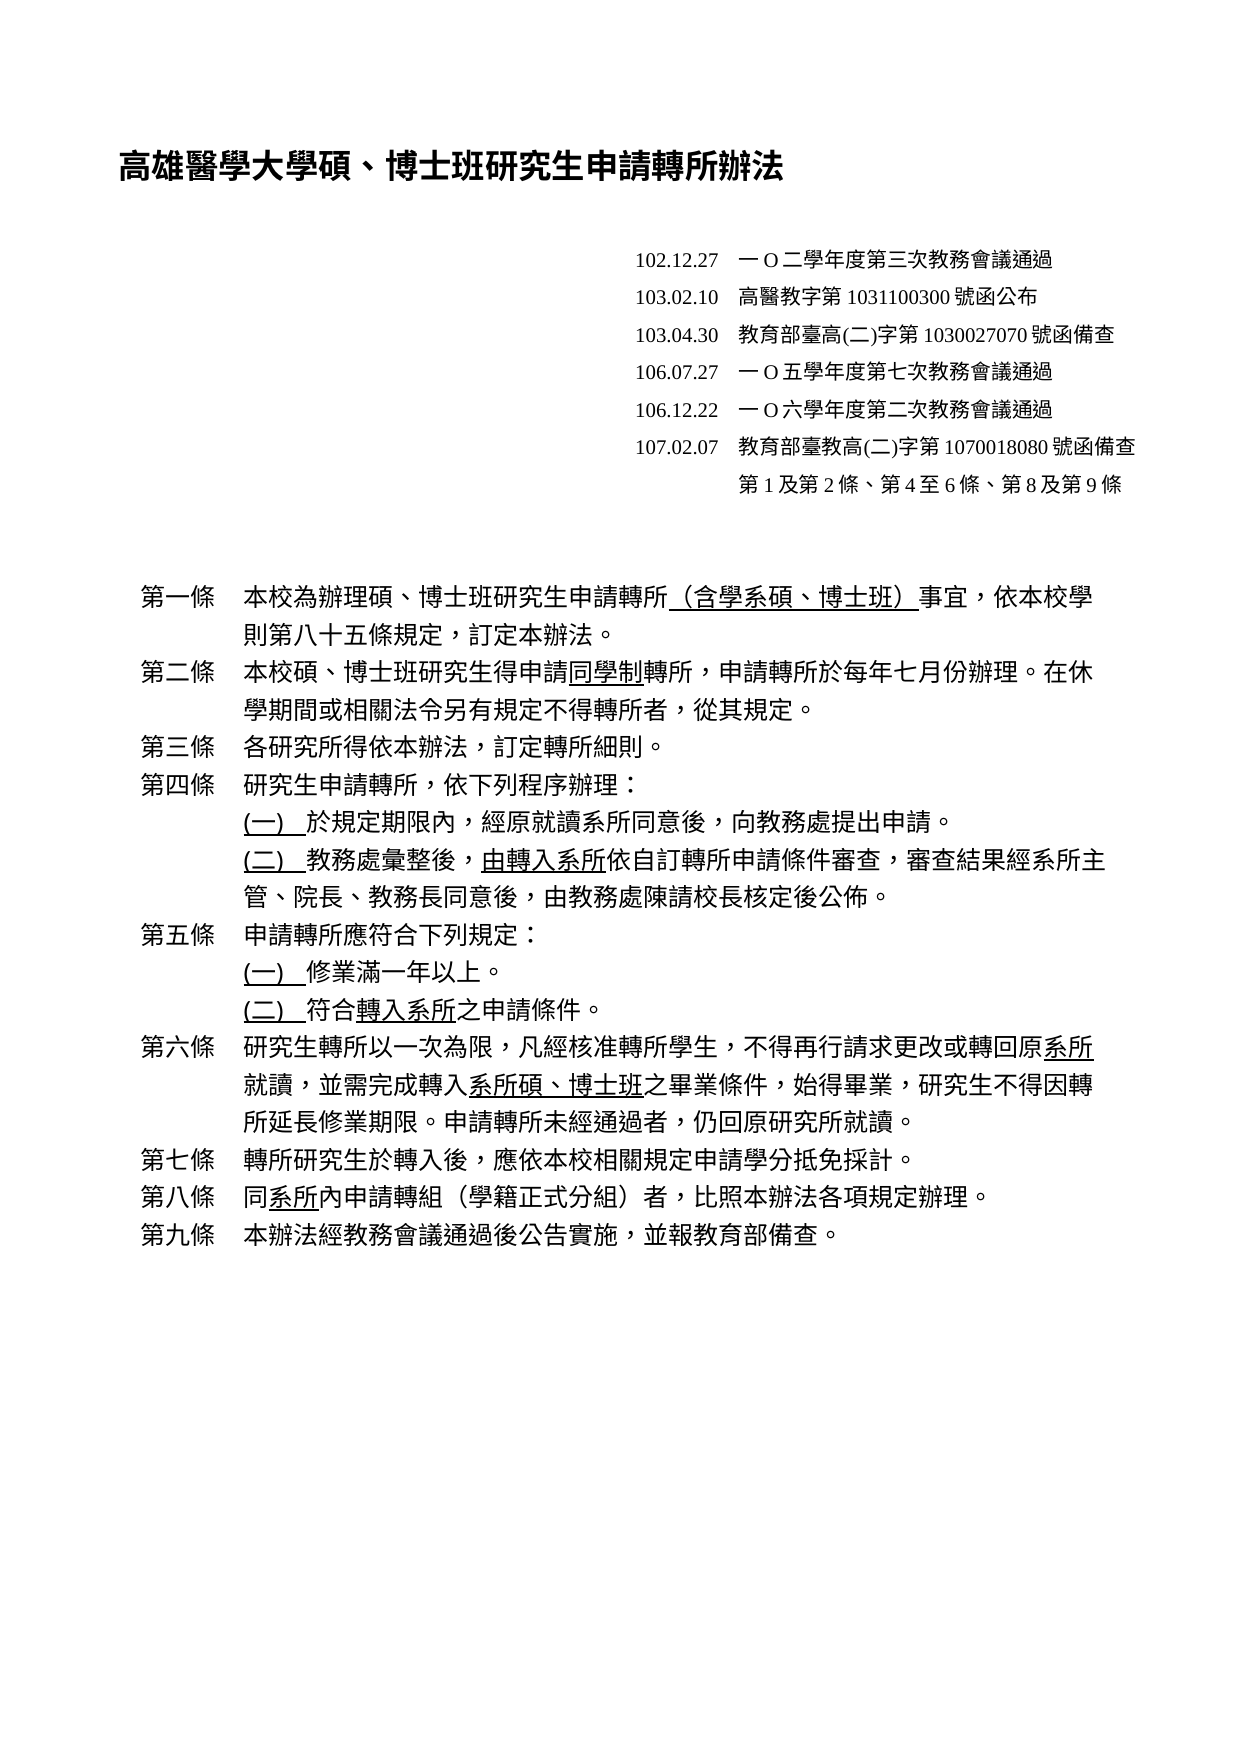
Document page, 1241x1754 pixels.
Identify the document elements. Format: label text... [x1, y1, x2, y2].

table_header 本校為辦理碩、博士班研究生申請轉所（含學系碩、博士班）事宜，依本校學則第八十五條規定，訂定本辦法。 [232, 577, 1122, 652]
table_cell 第六條 [129, 1027, 232, 1139]
text 高雄醫學大學碩、博士班研究生申請轉所辦法 [118, 127, 1122, 202]
text 103.04.30 教育部臺高(二)字第1030027070號函備查 [118, 314, 1152, 352]
table_cell 本校碩、博士班研究生得申請同學制轉所，申請轉所於每年七月份辦理。在休學期間或相關法令另有規定不得轉所者，從其規定。 [232, 652, 1122, 727]
table_cell 第四條 [129, 765, 232, 914]
table_cell 第三條 [129, 727, 232, 764]
text 107.02.07 教育部臺教高(二)字第1070018080號函備查 第1及第2條、第4至6條、第8及第9條 [118, 427, 1152, 502]
table_header 第一條 [129, 577, 232, 652]
table_cell 第二條 [129, 652, 232, 727]
table_cell 研究生申請轉所，依下列程序辦理： 於規定期限內，經原就讀系所同意後，向教務處提出申請。 教務處彙整後，由轉入系所依自訂轉所申請條件審查，審查結果經系所主管、院長、教務長同意後，由教務處陳請校長核定後公佈。 [232, 765, 1122, 914]
table_cell 第五條 [129, 915, 232, 1027]
table_cell 第九條 [129, 1215, 232, 1252]
text 102.12.27 一O二學年度第三次教務會議通過 [118, 239, 1152, 277]
table_cell 第八條 [129, 1177, 232, 1214]
table_cell 各研究所得依本辦法，訂定轉所細則。 [232, 727, 1122, 764]
text 106.12.22 一O六學年度第二次教務會議通過 [118, 389, 1152, 427]
text 103.02.10 高醫教字第1031100300號函公布 [118, 277, 1152, 314]
text 106.07.27 一O五學年度第七次教務會議通過 [118, 352, 1152, 389]
table_cell 轉所研究生於轉入後，應依本校相關規定申請學分抵免採計。 [232, 1140, 1122, 1177]
table_cell 第七條 [129, 1140, 232, 1177]
table_cell 同系所內申請轉組（學籍正式分組）者，比照本辦法各項規定辦理。 [232, 1177, 1122, 1214]
table_cell 本辦法經教務會議通過後公告實施，並報教育部備查。 [232, 1215, 1122, 1252]
table_cell 申請轉所應符合下列規定： 修業滿一年以上。 符合轉入系所之申請條件。 [232, 915, 1122, 1027]
table_cell 研究生轉所以一次為限，凡經核准轉所學生，不得再行請求更改或轉回原系所就讀，並需完成轉入系所碩、博士班之畢業條件，始得畢業，研究生不得因轉所延長修業期限。申請轉所未經通過者，仍回原研究所就讀。 [232, 1027, 1122, 1139]
